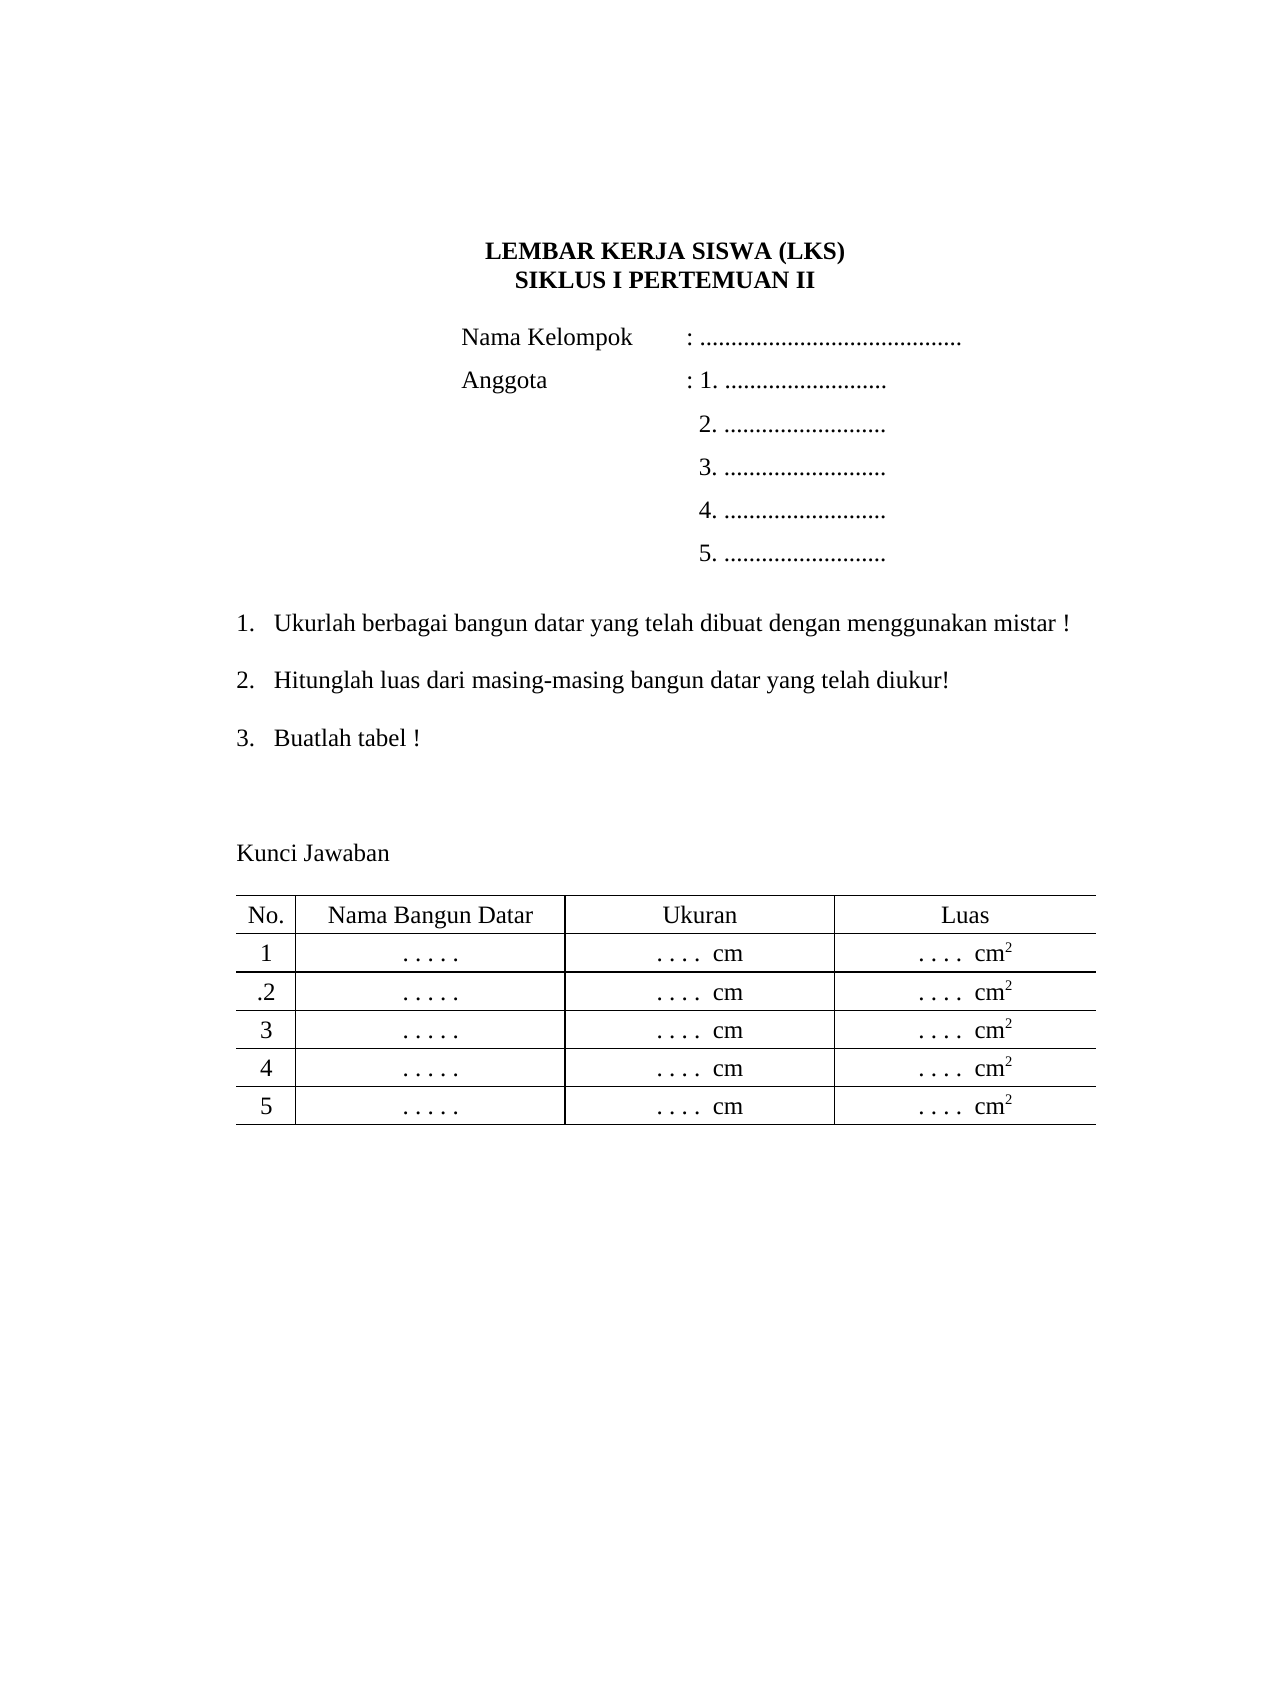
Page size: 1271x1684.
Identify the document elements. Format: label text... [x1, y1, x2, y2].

table_header No. [236, 896, 295, 933]
text 4. .......................... [611, 495, 1094, 524]
table_cell . . . . . [296, 1011, 564, 1048]
table_cell . . . . cm [566, 1049, 834, 1086]
table_cell . . . . . [296, 1087, 564, 1124]
text 2. .......................... [611, 409, 1094, 437]
table_cell . . . . cm [566, 1011, 834, 1048]
table_cell . . . . . [296, 1049, 564, 1086]
table_cell . . . . . [296, 934, 564, 971]
table_header Nama Bangun Datar [296, 896, 564, 933]
table_cell 3 [236, 1011, 295, 1048]
table_cell . . . . cm [566, 934, 834, 971]
list Hitunglah luas dari masing-masing bangun datar yang telah diukur! [236, 665, 1094, 694]
table_cell . . . . cm2 [835, 1087, 1096, 1124]
table_cell . . . . . [296, 973, 564, 1009]
table_cell . . . . cm2 [835, 934, 1096, 971]
table_cell 5 [236, 1087, 295, 1124]
text 5. .......................... [611, 538, 1094, 567]
list Ukurlah berbagai bangun datar yang telah dibuat dengan menggunakan mistar ! [236, 608, 1094, 636]
table_cell . . . . cm [566, 973, 834, 1009]
text Kunci Jawaban [236, 838, 1094, 866]
table_header Ukuran [566, 896, 834, 933]
table_cell . . . . cm2 [835, 1011, 1096, 1048]
list Buatlah tabel ! [236, 723, 1094, 751]
table_cell . . . . cm2 [835, 973, 1096, 1009]
table_cell . . . . cm [566, 1087, 834, 1124]
text Anggota : 1. .......................... [386, 366, 1094, 394]
table_cell 4 [236, 1049, 295, 1086]
text SIKLUS I PERTEMUAN II [236, 265, 1094, 294]
table_cell 1 [236, 934, 295, 971]
table_header Luas [835, 896, 1096, 933]
text Nama Kelompok : .......................................... [386, 322, 1094, 351]
table_cell . . . . cm2 [835, 1049, 1096, 1086]
text LEMBAR KERJA SISWA (LKS) [236, 236, 1094, 265]
text 3. .......................... [611, 452, 1094, 481]
table_cell .2 [236, 973, 295, 1009]
